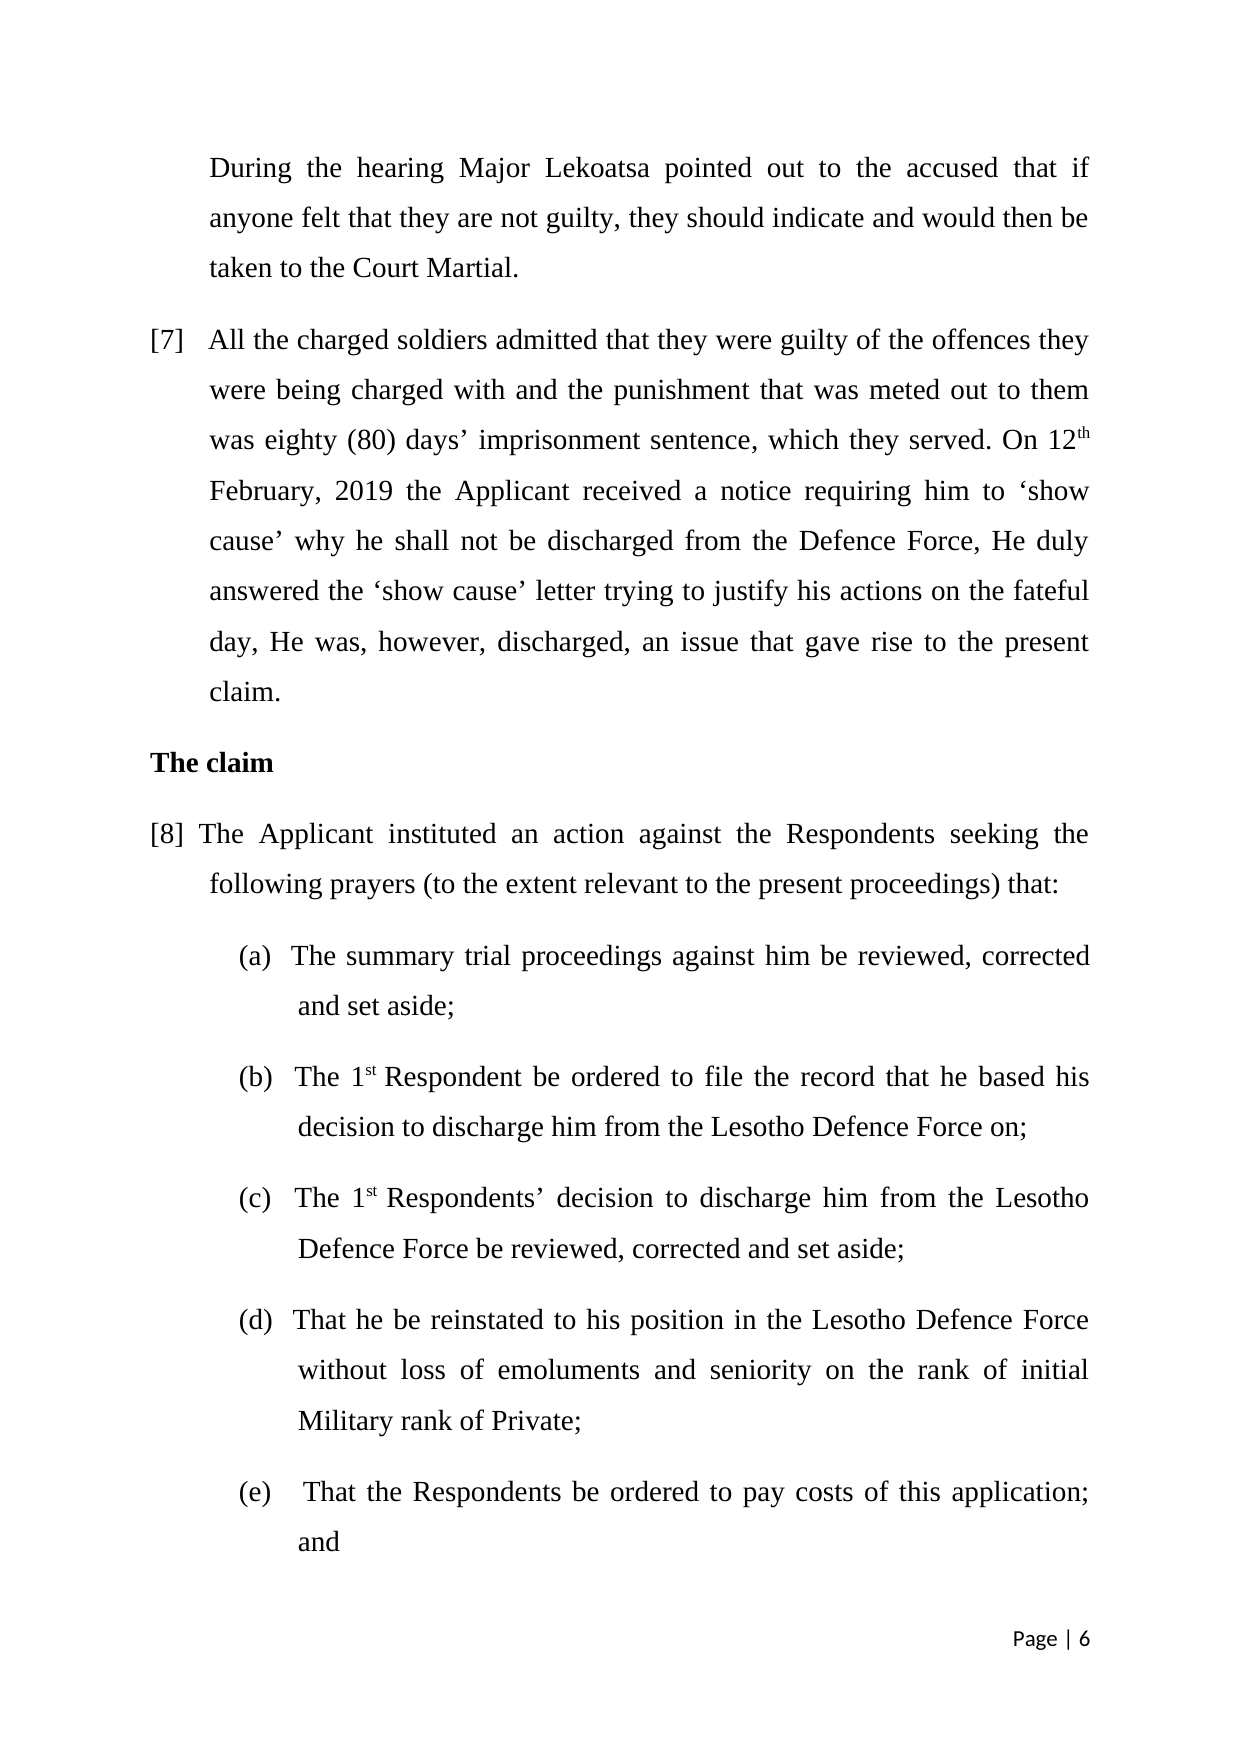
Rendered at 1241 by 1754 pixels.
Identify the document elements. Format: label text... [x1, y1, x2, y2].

text (d) That he be reinstated to his position in the Lesotho Defence Force without loss of emoluments and seniority on the rank of initial Military rank of Private; [239, 1302, 1090, 1436]
text (b) The 1st Respondent be ordered to file the record that he based his decision to discharge him from the Lesotho Defence Force on; [239, 1059, 1090, 1143]
text (c) The 1st Respondents’ decision to discharge him from the Lesotho Defence Force be reviewed, corrected and set aside; [239, 1181, 1090, 1264]
text The claim [150, 745, 1090, 779]
text (a) The summary trial proceedings against him be reviewed, corrected and set aside; [239, 938, 1090, 1022]
text [7] All the charged soldiers admitted that they were guilty of the offences they were being charged with and the punishment that was meted out to them was eighty (80) days’ imprisonment sentence, which they served. On 12th February, 2019 the Applicant received a notice requiring him to ‘show cause’ why he shall not be discharged from the Defence Force, He duly answered the ‘show cause’ letter trying to justify his actions on the fateful day, He was, however, discharged, an issue that gave rise to the present claim. [150, 322, 1090, 707]
text (e) That the Respondents be ordered to pay costs of this application; and [239, 1474, 1090, 1558]
text [8] The Applicant instituted an action against the Respondents seeking the following prayers (to the extent relevant to the present proceedings) that: [150, 816, 1090, 900]
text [150, 150, 1090, 284]
